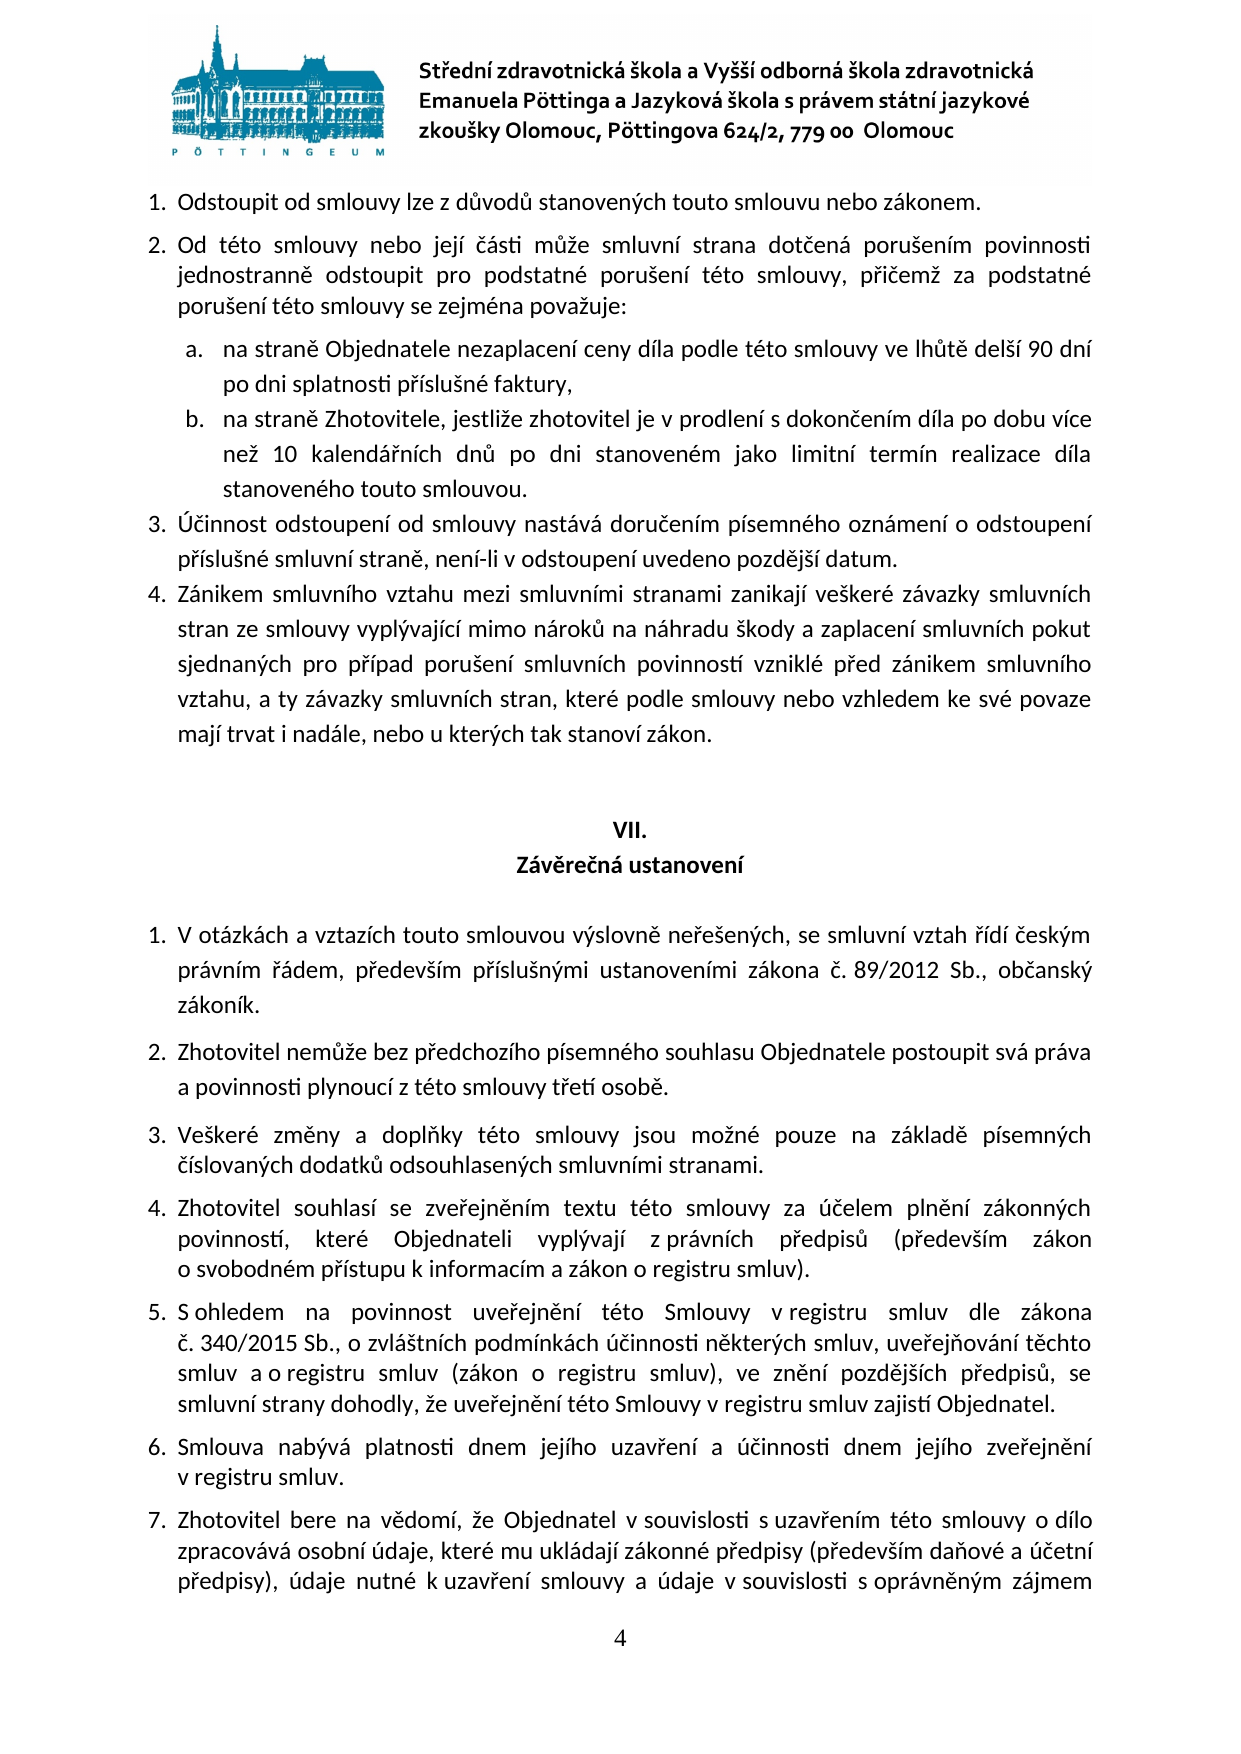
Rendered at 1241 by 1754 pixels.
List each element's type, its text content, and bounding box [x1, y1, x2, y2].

list Veškeré změny a doplňky této smlouvy jsou možné pouze na základě písemných číslovaných dodatků odsouhlasených smluvními stranami. [148, 1119, 1093, 1180]
list Odstoupit od smlouvy lze z důvodů stanovených touto smlouvu nebo zákonem. [148, 186, 1093, 216]
list Zhotovitel nemůže bez předchozího písemného souhlasu Objednatele postoupit svá práva a povinnosti plynoucí z této smlouvy třetí osobě. [148, 1036, 1093, 1102]
list V otázkách a vztazích touto smlouvou výslovně neřešených, se smluvní vztah řídí českým právním řádem, především příslušnými ustanoveními zákona č. 89/2012 Sb., občanský zákoník. [148, 919, 1093, 1019]
list Účinnost odstoupení od smlouvy nastává doručením písemného oznámení o odstoupení příslušné smluvní straně, není-li v odstoupení uvedeno pozdější datum. [148, 508, 1093, 573]
list Smlouva nabývá platnosti dnem jejího uzavření a účinnosti dnem jejího zveřejnění v registru smluv. [148, 1431, 1093, 1492]
subtitle Závěrečná ustanovení [168, 849, 1093, 879]
list Od této smlouvy nebo její části může smluvní strana dotčená porušením povinnosti jednostranně odstoupit pro podstatné porušení této smlouvy, přičemž za podstatné porušení této smlouvy se zejména považuje: [148, 229, 1093, 320]
list na straně Objednatele nezaplacení ceny díla podle této smlouvy ve lhůtě delší 90 dní po dni splatnosti příslušné faktury, [185, 333, 1093, 398]
subtitle VII. [168, 814, 1093, 844]
list S ohledem na povinnost uveřejnění této Smlouvy v registru smluv dle zákona č. 340/2015 Sb., o zvláštních podmínkách účinnosti některých smluv, uveřejňování těchto smluv a o registru smluv (zákon o registru smluv), ve znění pozdějších předpisů, se smluvní strany dohodly, že uveřejnění této Smlouvy v registru smluv zajistí Objednatel. [148, 1296, 1093, 1418]
list Zánikem smluvního vztahu mezi smluvními stranami zanikají veškeré závazky smluvních stran ze smlouvy vyplývající mimo nároků na náhradu škody a zaplacení smluvních pokut sjednaných pro případ porušení smluvních povinností vzniklé před zánikem smluvního vztahu, a ty závazky smluvních stran, které podle smlouvy nebo vzhledem ke své povaze mají trvat i nadále, nebo u kterých tak stanoví zákon. [148, 578, 1093, 748]
picture [147, 14, 1093, 186]
list Zhotovitel souhlasí se zveřejněním textu této smlouvy za účelem plnění zákonných povinností, které Objednateli vyplývají z právních předpisů (především zákon o svobodném přístupu k informacím a zákon o registru smluv). [148, 1192, 1093, 1284]
list na straně Zhotovitele, jestliže zhotovitel je v prodlení s dokončením díla po dobu více než 10 kalendářních dnů po dni stanoveném jako limitní termín realizace díla stanoveného touto smlouvou. [185, 403, 1093, 503]
